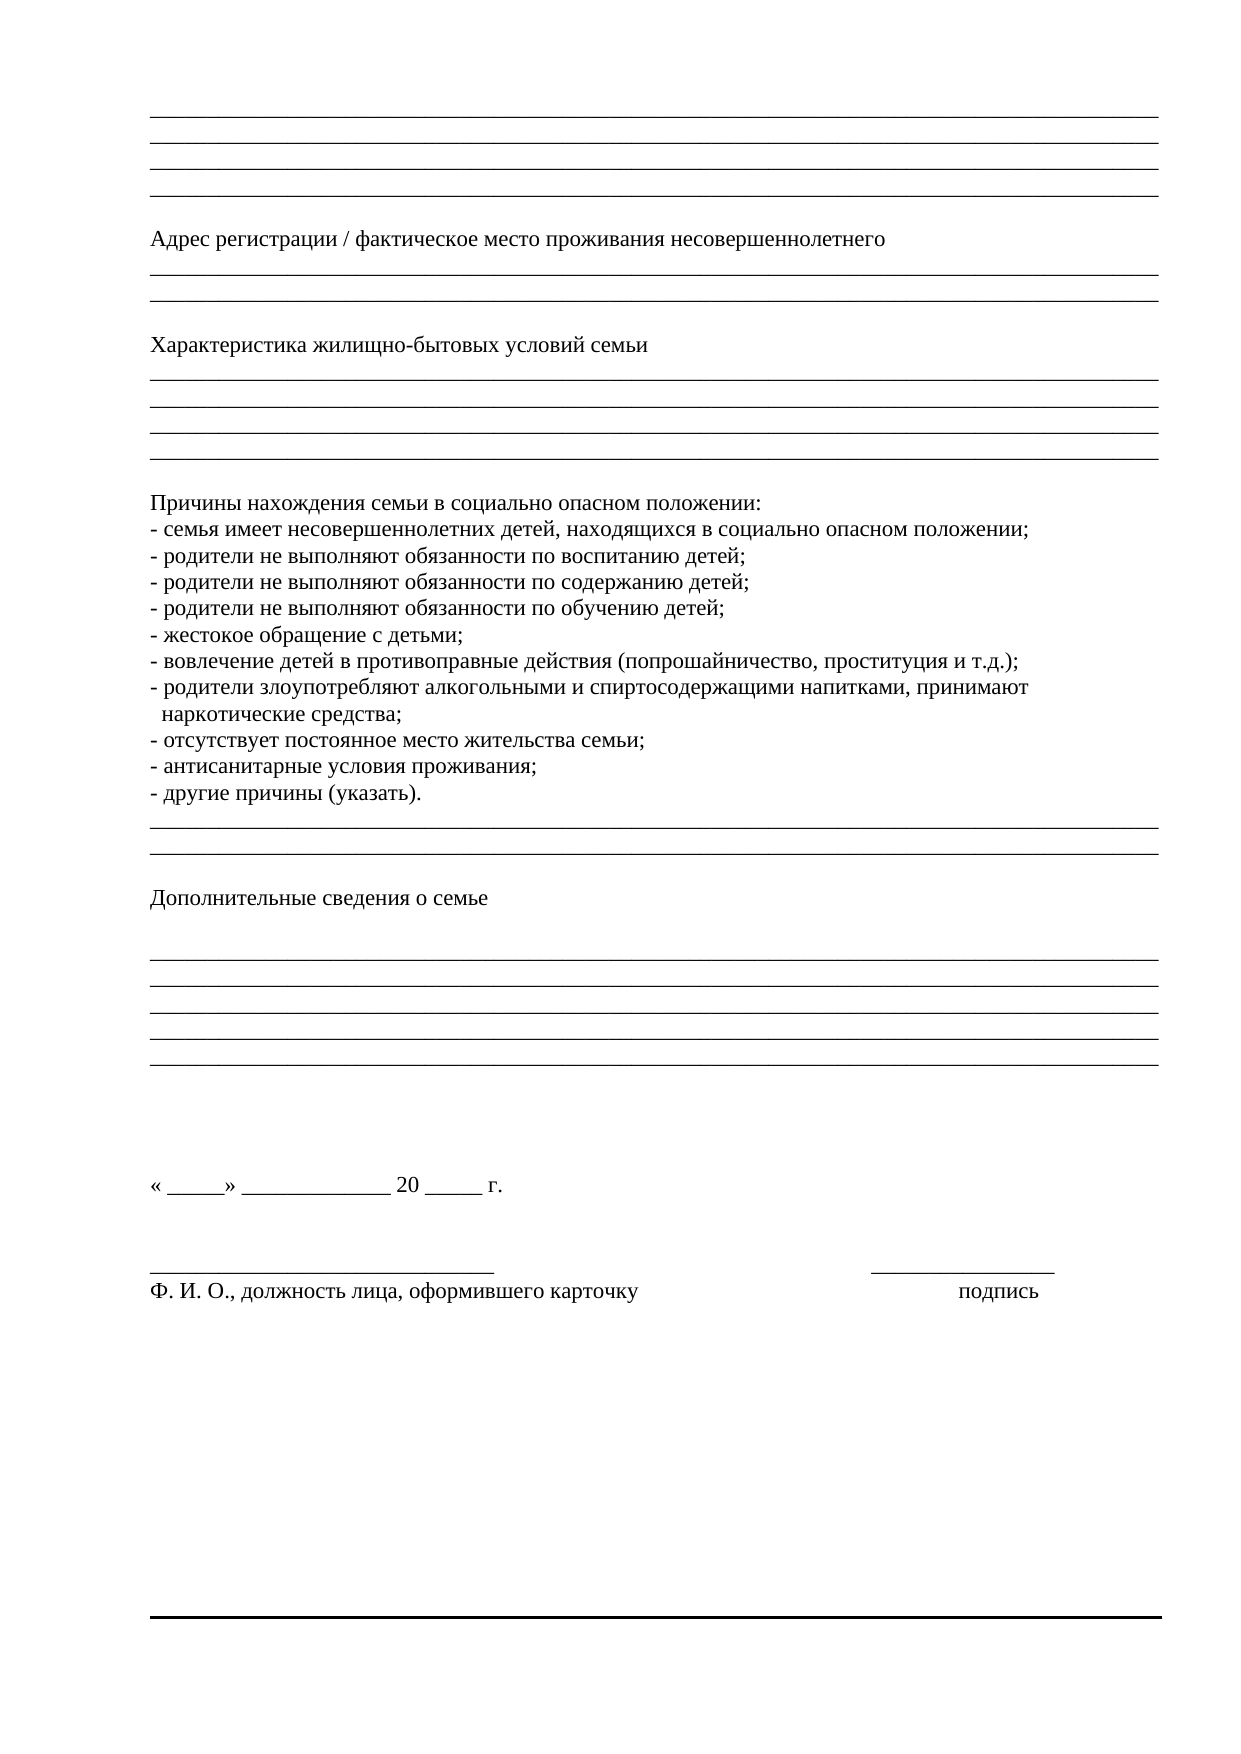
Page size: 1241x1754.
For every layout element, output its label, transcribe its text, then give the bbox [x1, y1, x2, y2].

text - антисанитарные условия проживания; [150, 752, 1162, 779]
text - вовлечение детей в противоправные действия (попрошайничество, проституция и т.д.); [150, 647, 1162, 673]
text - родители злоупотребляют алкогольными и спиртосодержащими напитками, принимают [150, 673, 1162, 700]
text - другие причины (указать). [150, 779, 1162, 805]
text ________________________________________________________________________________________ [150, 278, 1162, 304]
text Ф. И. О., должность лица, оформившего карточку подпись [150, 1277, 1162, 1303]
text ________________________________________________________________________________________ [150, 252, 1162, 278]
text - родители не выполняют обязанности по воспитанию детей; [150, 542, 1162, 568]
text - родители не выполняют обязанности по обучению детей; [150, 594, 1162, 621]
text Характеристика жилищно-бытовых условий семьи [150, 331, 1162, 357]
text ________________________________________________________________________________________________________________________________________________________________________________ [150, 805, 1162, 858]
text ________________________________________________________________________________________________________________________________________________________________________________________________________________________________________________________________________ ________________________________________________________________________________________ Причины нахождения семьи в социально опасном положении: [150, 357, 1162, 515]
text - жестокое обращение с детьми; [150, 621, 1162, 647]
text Адрес регистрации / фактическое место проживания несовершеннолетнего [150, 225, 1162, 252]
text наркотические средства; [150, 700, 1162, 726]
text « _____» _____________ 20 _____ г. [150, 1171, 1162, 1198]
text - родители не выполняют обязанности по содержанию детей; [150, 568, 1162, 594]
text - семья имеет несовершеннолетних детей, находящихся в социально опасном положении; [150, 515, 1162, 542]
text Дополнительные сведения о семье ________________________________________________________________________________________________________________________________________________________________________________________________________________________________________________________________________________________________________________________________________________________________________________________________________________________________________________________ [150, 884, 1162, 1119]
text - отсутствует постоянное место жительства семьи; [150, 726, 1162, 752]
text ______________________________ ________________ [150, 1251, 1162, 1277]
text ________________________________________________________________________________________________________________________________________________________________________________________________________________________________________________________________________________________________________________________________________________________________ [150, 94, 1162, 199]
